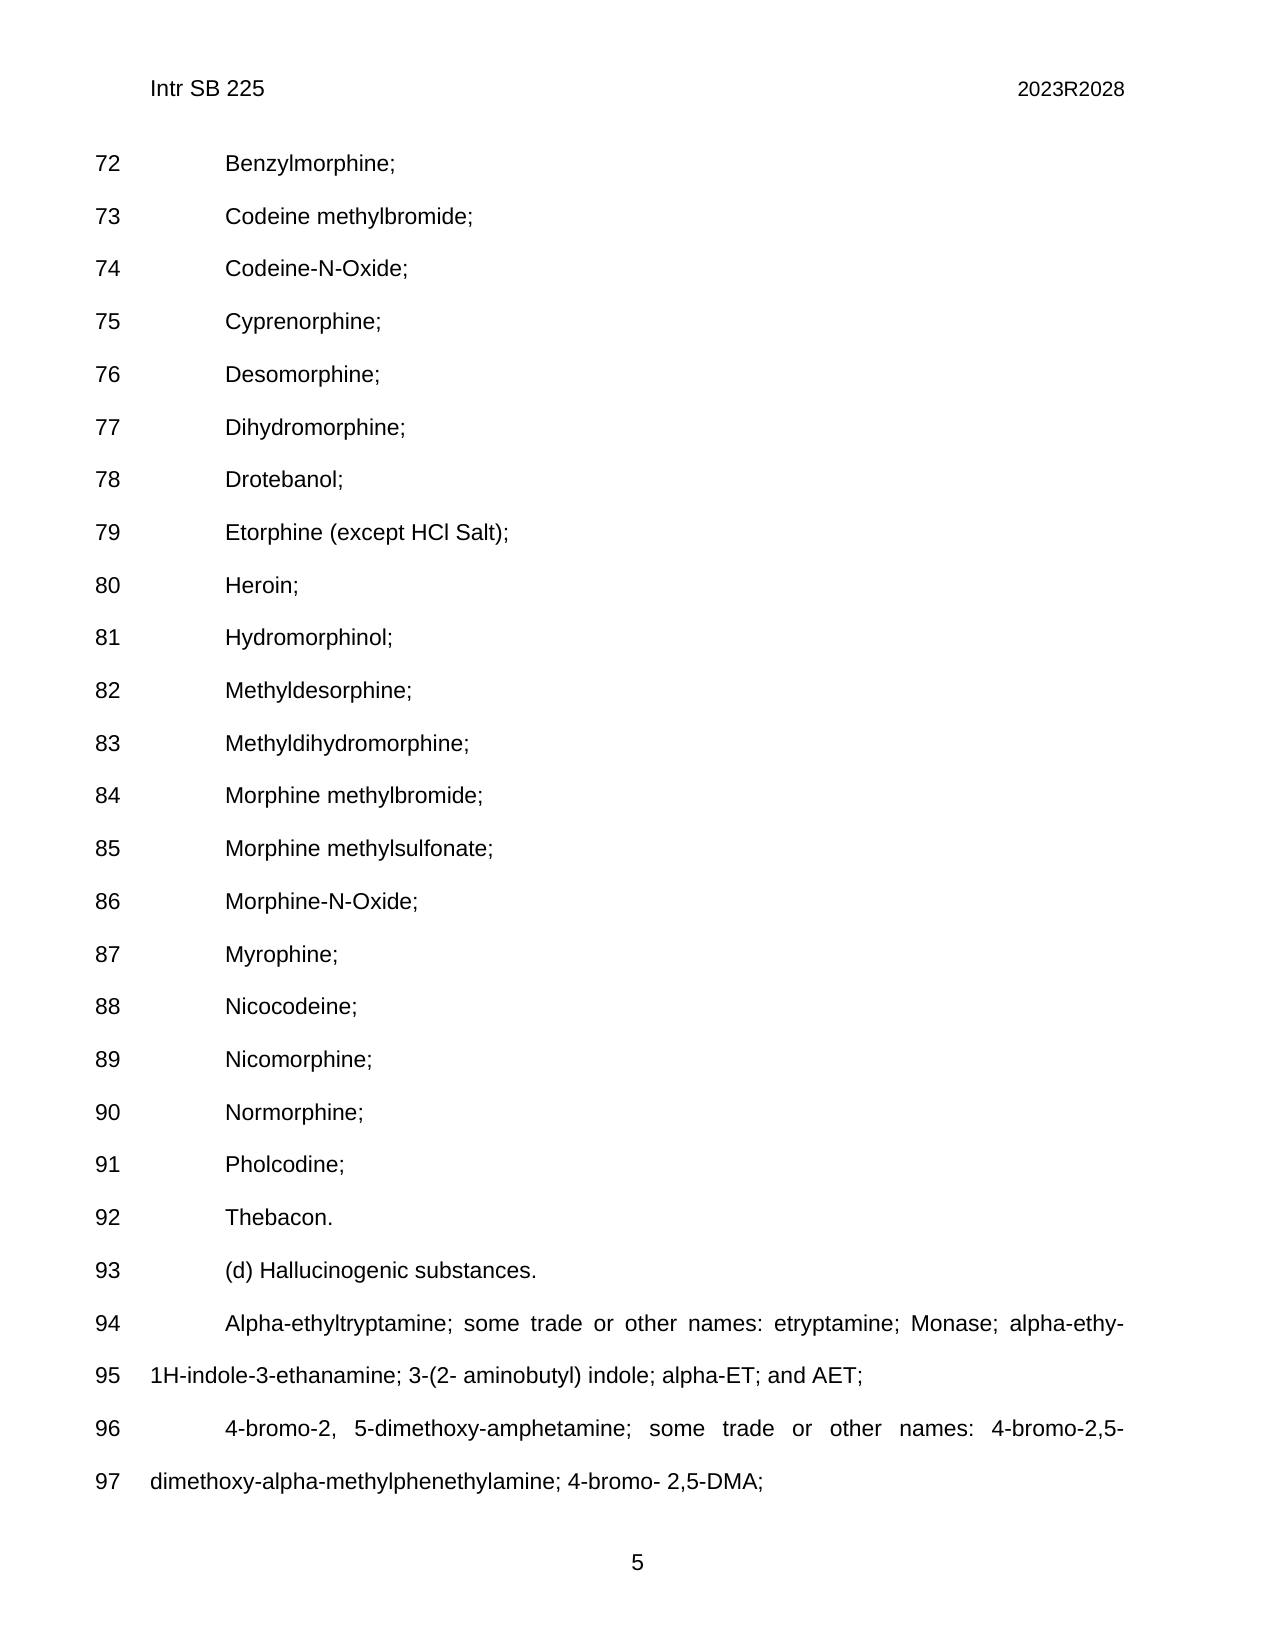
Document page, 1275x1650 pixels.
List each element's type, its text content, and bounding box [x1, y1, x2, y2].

text Thebacon. [150, 1204, 1125, 1231]
text Desomorphine; [150, 361, 1125, 387]
text Morphine-N-Oxide; [150, 888, 1125, 914]
text Nicomorphine; [150, 1046, 1125, 1072]
text (d) Hallucinogenic substances. [150, 1257, 1125, 1283]
text Alpha-ethyltryptamine; some trade or other names: etryptamine; Monase; alpha-ethy-1H-indole-3-ethanamine; 3-(2- aminobutyl) indole; alpha-ET; and AET; [150, 1309, 1125, 1389]
text Heroin; [150, 572, 1125, 598]
text Codeine-N-Oxide; [150, 255, 1125, 282]
text Codeine methylbromide; [150, 203, 1125, 229]
text Drotebanol; [150, 466, 1125, 493]
text Myrophine; [150, 941, 1125, 967]
text Cyprenorphine; [150, 308, 1125, 334]
text Pholcodine; [150, 1151, 1125, 1178]
text Methyldihydromorphine; [150, 730, 1125, 756]
text Methyldesorphine; [150, 677, 1125, 703]
text Normorphine; [150, 1099, 1125, 1125]
text Etorphine (except HCl Salt); [150, 519, 1125, 545]
text Benzylmorphine; [150, 150, 1125, 176]
text Morphine methylsulfonate; [150, 835, 1125, 862]
text Dihydromorphine; [150, 413, 1125, 440]
text Morphine methylbromide; [150, 782, 1125, 809]
text Nicocodeine; [150, 993, 1125, 1020]
text 4-bromo-2, 5-dimethoxy-amphetamine; some trade or other names: 4-bromo-2,5-dimethoxy-alpha-methylphenethylamine; 4-bromo- 2,5-DMA; [150, 1415, 1125, 1494]
text Hydromorphinol; [150, 624, 1125, 651]
